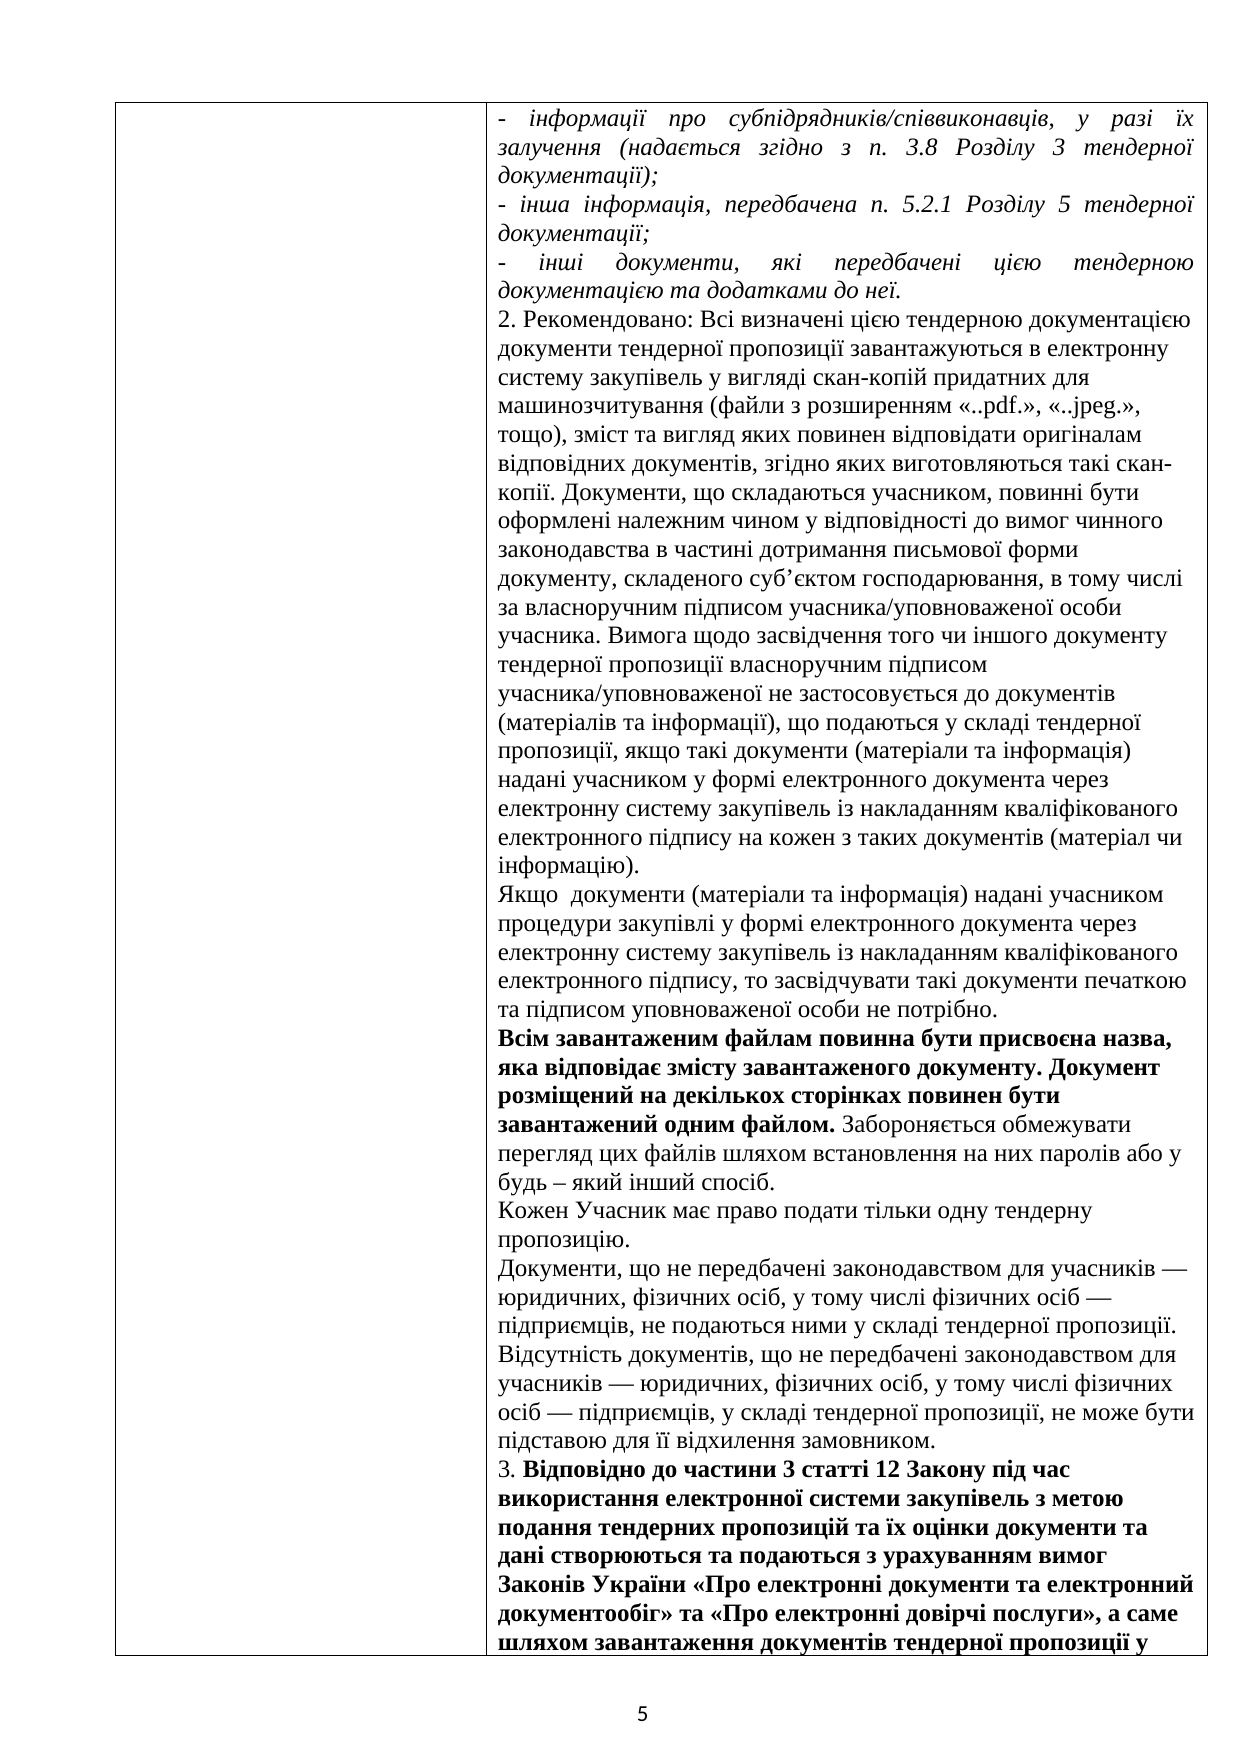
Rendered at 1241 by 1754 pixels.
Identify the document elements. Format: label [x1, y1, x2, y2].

table_cell [487, 103, 1207, 1655]
table_cell [116, 103, 486, 1655]
